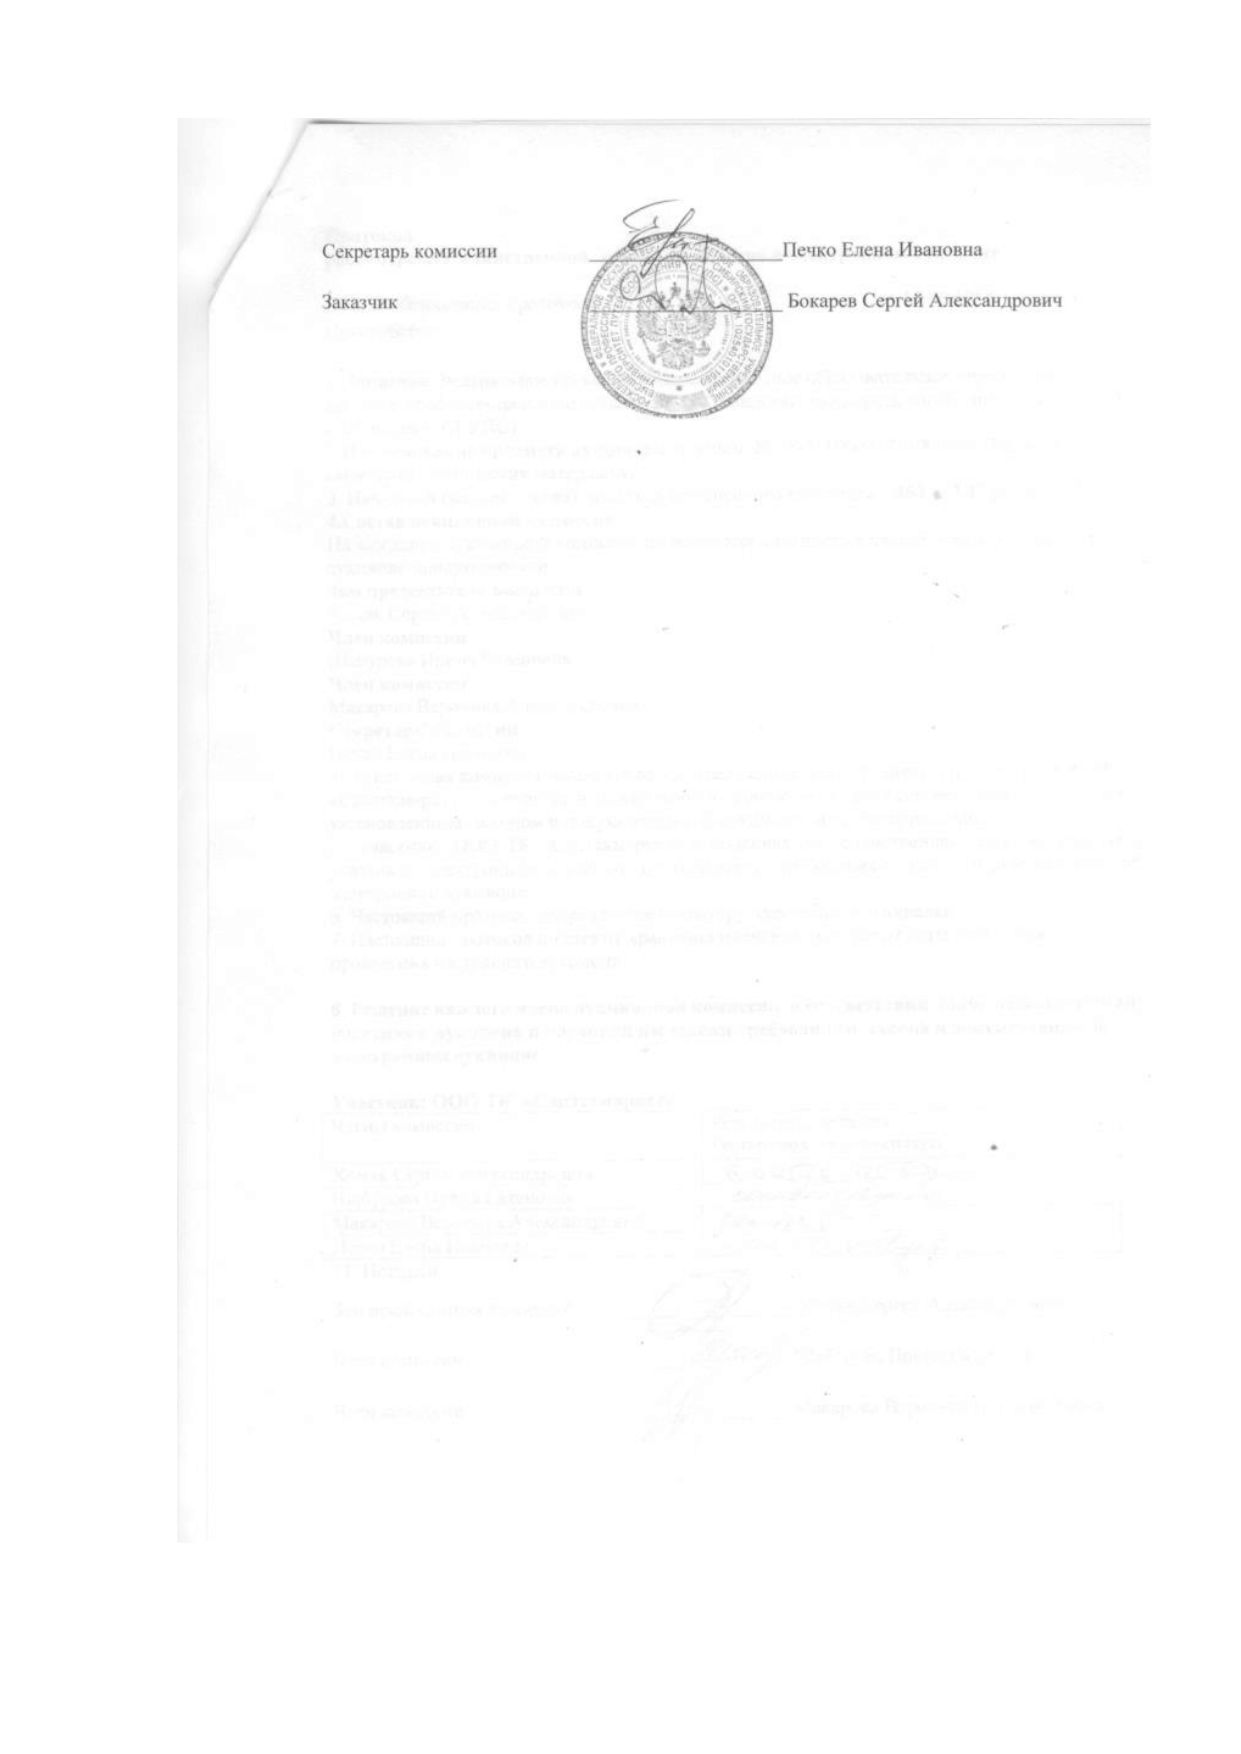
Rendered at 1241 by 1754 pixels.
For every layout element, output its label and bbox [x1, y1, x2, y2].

picture [177, 118, 1152, 1544]
